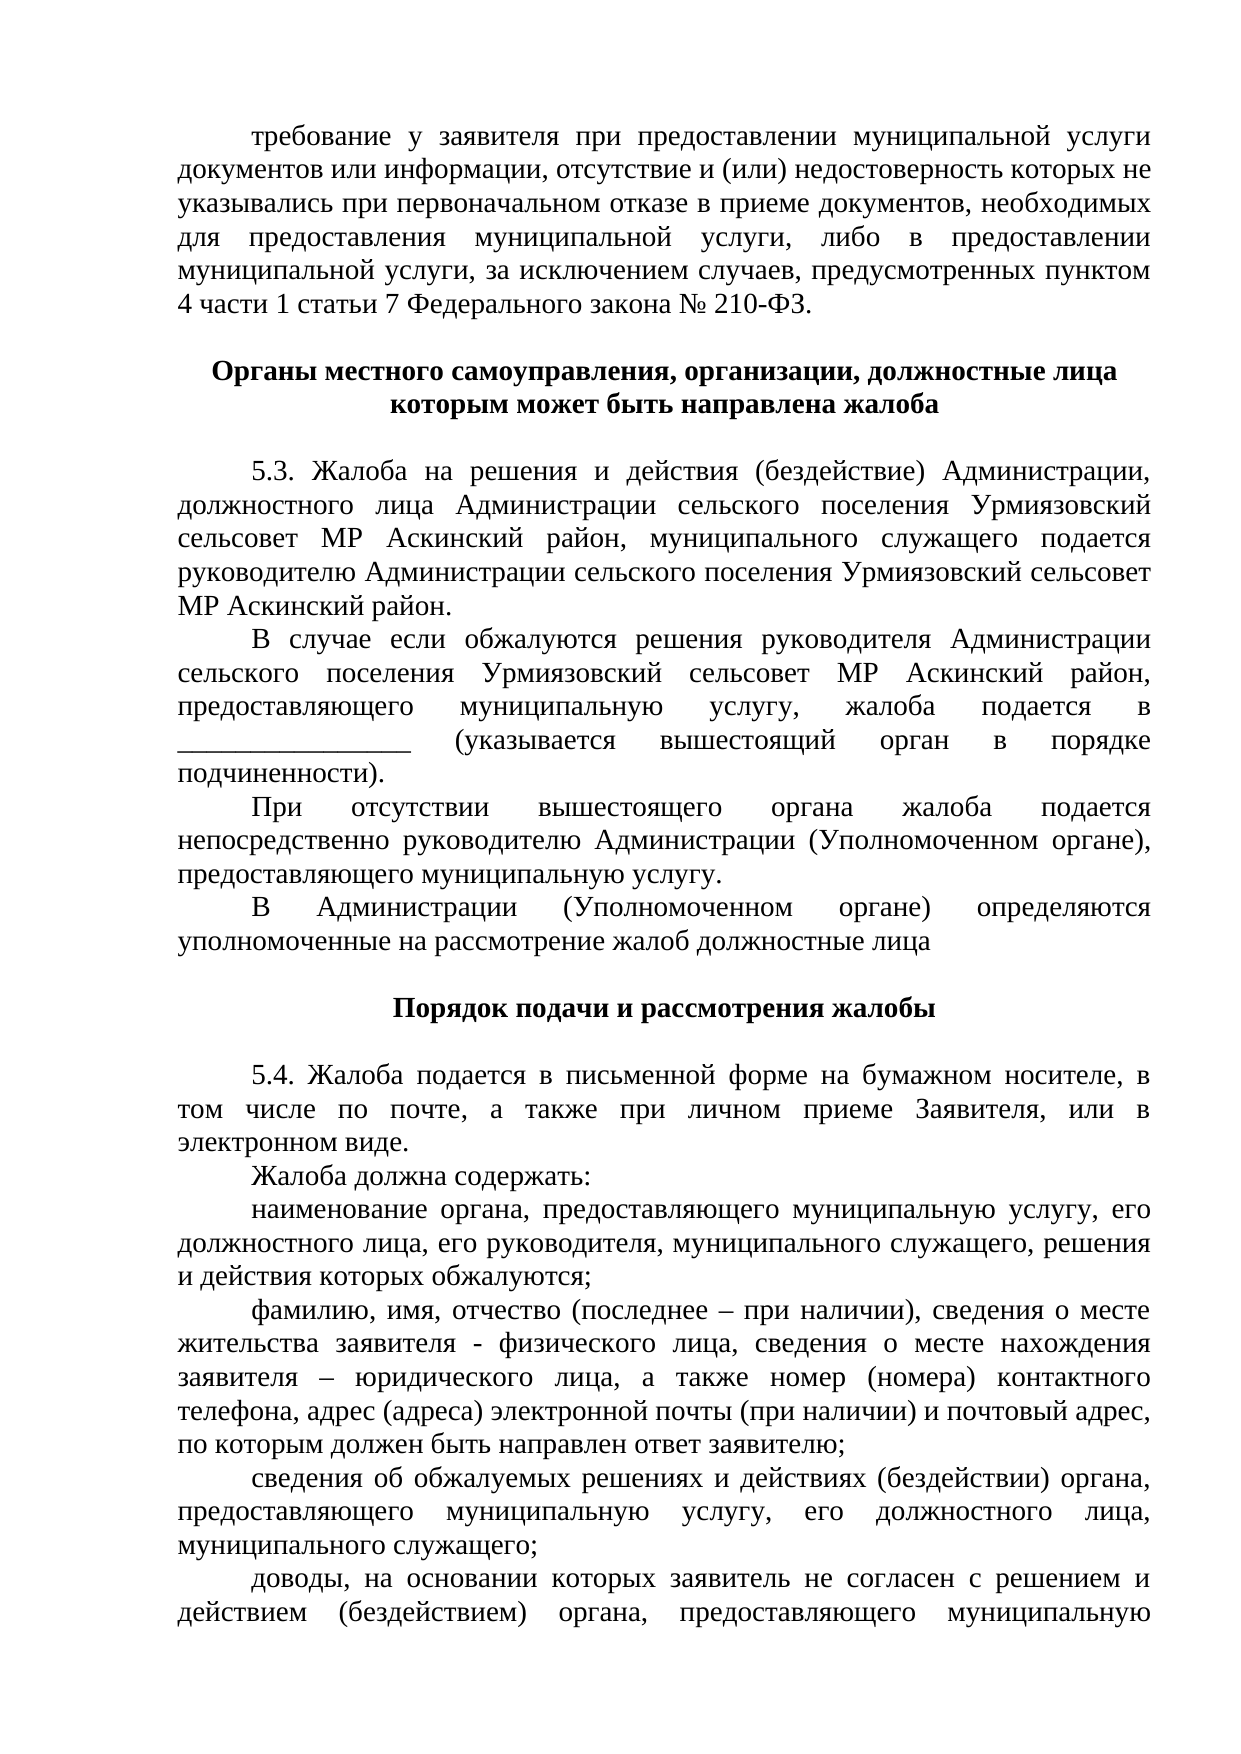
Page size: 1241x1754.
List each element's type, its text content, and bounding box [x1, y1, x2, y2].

text сведения об обжалуемых решениях и действиях (бездействии) органа, предоставляющего муниципальную услугу, его должностного лица, муниципального служащего; [177, 1460, 1152, 1560]
text Порядок подачи и рассмотрения жалобы [177, 990, 1152, 1024]
text фамилию, имя, отчество (последнее – при наличии), сведения о месте жительства заявителя - физического лица, сведения о месте нахождения заявителя – юридического лица, а также номер (номера) контактного телефона, адрес (адреса) электронной почты (при наличии) и почтовый адрес, по которым должен быть направлен ответ заявителю; [177, 1292, 1152, 1460]
text При отсутствии вышестоящего органа жалоба подается непосредственно руководителю Администрации (Уполномоченном органе), предоставляющего муниципальную услугу. [177, 789, 1152, 889]
text требование у заявителя при предоставлении муниципальной услуги документов или информации, отсутствие и (или) недостоверность которых не указывались при первоначальном отказе в приеме документов, необходимых для предоставления муниципальной услуги, либо в предоставлении муниципальной услуги, за исключением случаев, предусмотренных пунктом 4 части 1 статьи 7 Федерального закона № 210-ФЗ. [177, 118, 1152, 319]
text Органы местного самоуправления, организации, должностные лица которым может быть направлена жалоба [177, 353, 1152, 420]
text Жалоба должна содержать: [177, 1158, 1152, 1191]
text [177, 1560, 1152, 1627]
text 5.3. Жалоба на решения и действия (бездействие) Администрации, должностного лица Администрации сельского поселения Урмиязовский сельсовет МР Аскинский район, муниципального служащего подается руководителю Администрации сельского поселения Урмиязовский сельсовет МР Аскинский район. [177, 453, 1152, 621]
text В Администрации (Уполномоченном органе) определяются уполномоченные на рассмотрение жалоб должностные лица [177, 889, 1152, 957]
text наименование органа, предоставляющего муниципальную услугу, его должностного лица, его руководителя, муниципального служащего, решения и действия которых обжалуются; [177, 1191, 1152, 1292]
text В случае если обжалуются решения руководителя Администрации сельского поселения Урмиязовский сельсовет МР Аскинский район, предоставляющего муниципальную услугу, жалоба подается в ________________ (указывается вышестоящий орган в порядке подчиненности). [177, 621, 1152, 789]
text 5.4. Жалоба подается в письменной форме на бумажном носителе, в том числе по почте, а также при личном приеме Заявителя, или в электронном виде. [177, 1057, 1152, 1158]
